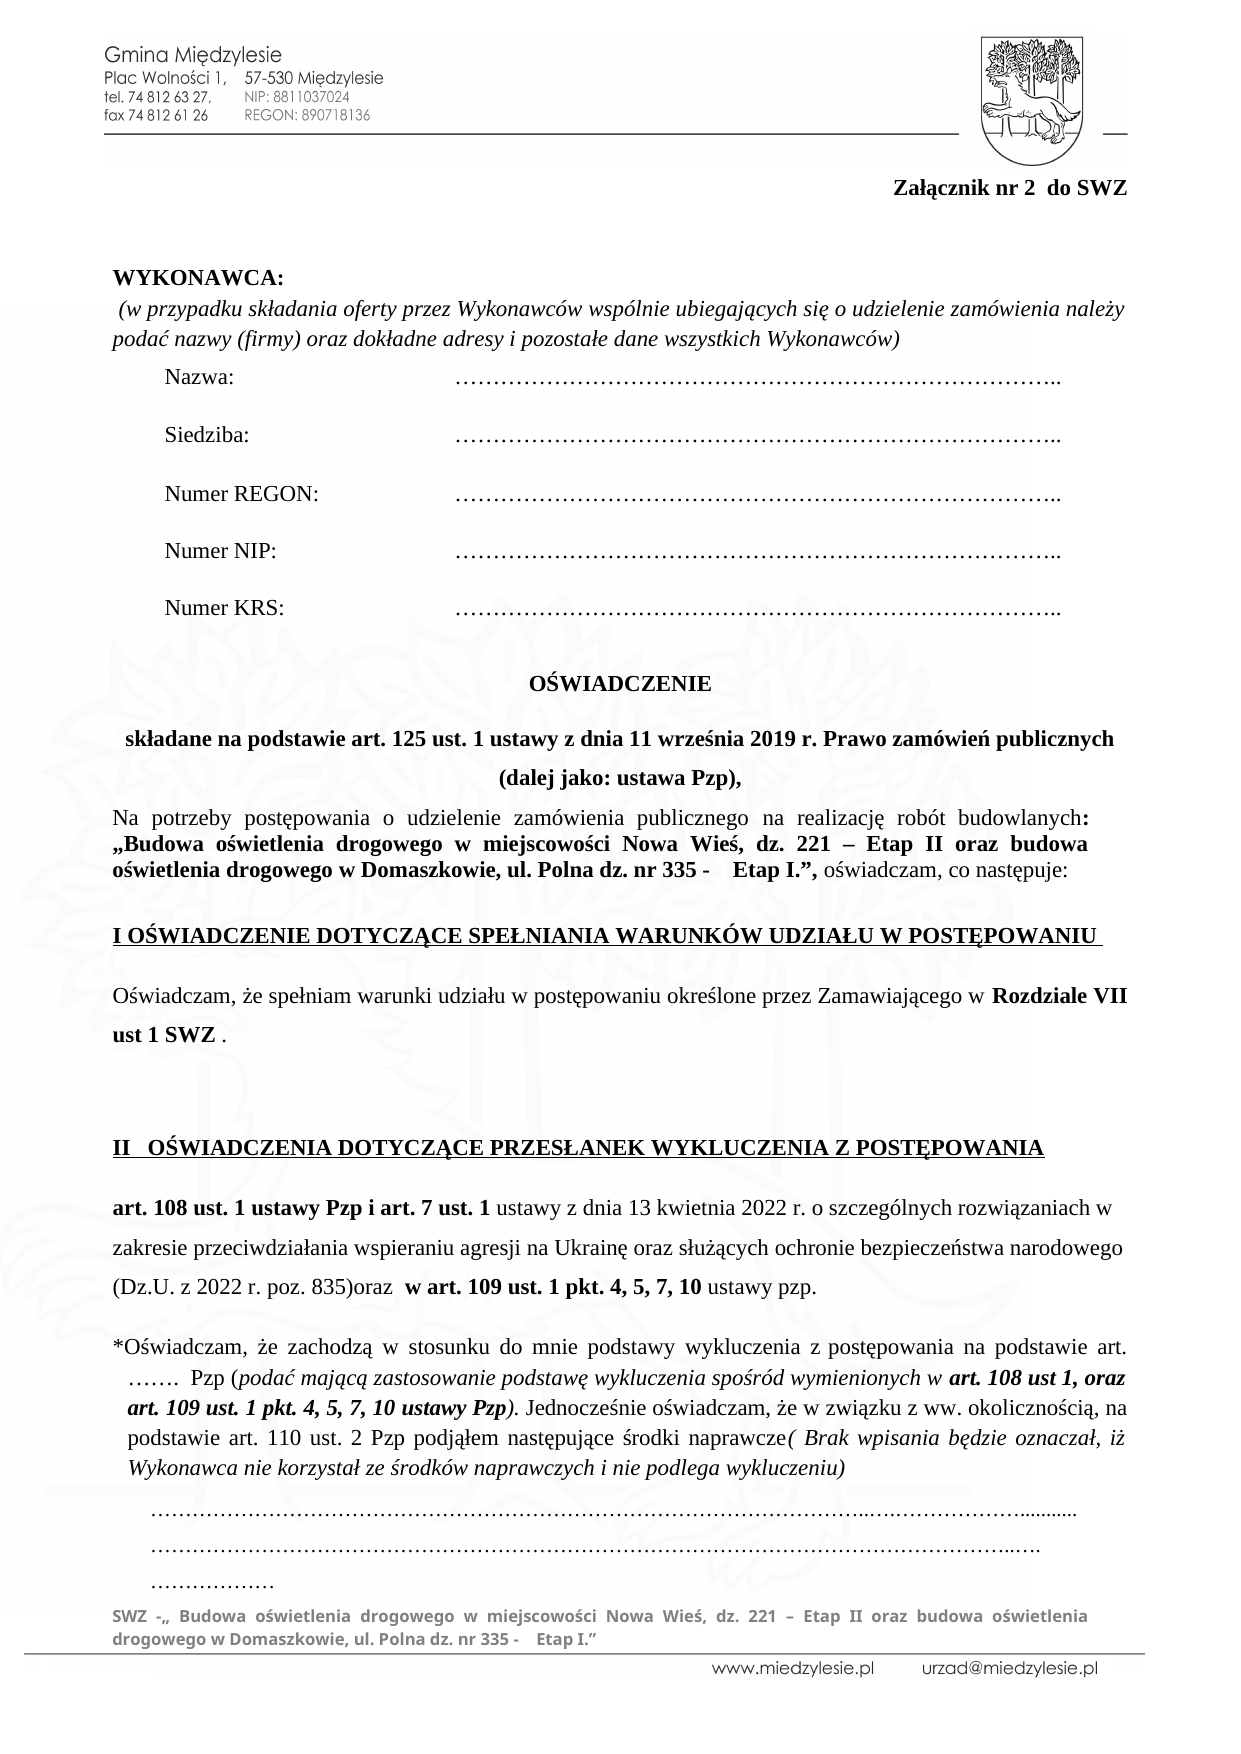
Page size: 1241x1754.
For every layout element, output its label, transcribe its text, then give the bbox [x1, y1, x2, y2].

table_header Nazwa: [153, 355, 443, 414]
table_cell Numer NIP: [153, 531, 443, 588]
text Załącznik nr 2 do SWZ [112, 174, 1128, 200]
table_cell Numer REGON: [153, 472, 443, 531]
text …………………………………………………………………………………………..….………………...........……………………………………………………………………………………………………………..….……………… [150, 1497, 1128, 1593]
text OŚWIADCZENIE [112, 669, 1128, 696]
picture [104, 29, 1128, 174]
text Oświadczam, że spełniam warunki udziału w postępowaniu określone przez Zamawiającego w Rozdziale VII ust 1 SWZ . [112, 982, 1128, 1048]
text *Oświadczam, że zachodzą w stosunku do mnie podstawy wykluczenia z postępowania na podstawie art. ……. Pzp (podać mającą zastosowanie podstawę wykluczenia spośród wymienionych w art. 108 ust 1, oraz art. 109 ust. 1 pkt. 4, 5, 7, 10 ustawy Pzp). Jednocześnie oświadczam, że w związku z ww. okolicznością, na podstawie art. 110 ust. 2 Pzp podjąłem następujące środki naprawcze( Brak wpisania będzie oznaczał, iż Wykonawca nie korzystał ze środków naprawczych i nie podlega wykluczeniu) [112, 1333, 1128, 1481]
picture [23, 1650, 1146, 1681]
table_cell …………………………………………………………………….. [443, 531, 1087, 588]
text art. 108 ust. 1 ustawy Pzp i art. 7 ust. 1 ustawy z dnia 13 kwietnia 2022 r. o szczególnych rozwiązaniach w zakresie przeciwdziałania wspieraniu agresji na Ukrainę oraz służących ochronie bezpieczeństwa narodowego (Dz.U. z 2022 r. poz. 835)oraz w art. 109 ust. 1 pkt. 4, 5, 7, 10 ustawy pzp. [112, 1194, 1128, 1299]
table_cell Numer KRS: [153, 588, 443, 644]
text (w przypadku składania oferty przez Wykonawców wspólnie ubiegających się o udzielenie zamówienia należy podać nazwy (firmy) oraz dokładne adresy i pozostałe dane wszystkich Wykonawców) [112, 294, 1128, 351]
table_cell …………………………………………………………………….. [443, 472, 1087, 531]
picture [0, 303, 1032, 1617]
text II OŚWIADCZENIA DOTYCZĄCE PRZESŁANEK WYKLUCZENIA Z POSTĘPOWANIA [112, 1134, 1128, 1160]
table_cell …………………………………………………………………….. [443, 588, 1087, 644]
text WYKONAWCA: [112, 264, 1128, 291]
table_cell Siedziba: [153, 414, 443, 472]
text Na potrzeby postępowania o udzielenie zamówienia publicznego na realizację robót budowlanych: „Budowa oświetlenia drogowego w miejscowości Nowa Wieś, dz. 221 – Etap II oraz budowa oświetlenia drogowego w Domaszkowie, ul. Polna dz. nr 335 - Etap I.”, oświadczam, co następuje: [112, 804, 1089, 883]
text składane na podstawie art. 125 ust. 1 ustawy z dnia 11 września 2019 r. Prawo zamówień publicznych (dalej jako: ustawa Pzp), [112, 725, 1128, 791]
text I OŚWIADCZENIE DOTYCZĄCE SPEŁNIANIA WARUNKÓW UDZIAŁU W POSTĘPOWANIU [112, 922, 1128, 948]
table_header …………………………………………………………………….. [443, 355, 1087, 414]
table_cell …………………………………………………………………….. [443, 414, 1087, 472]
